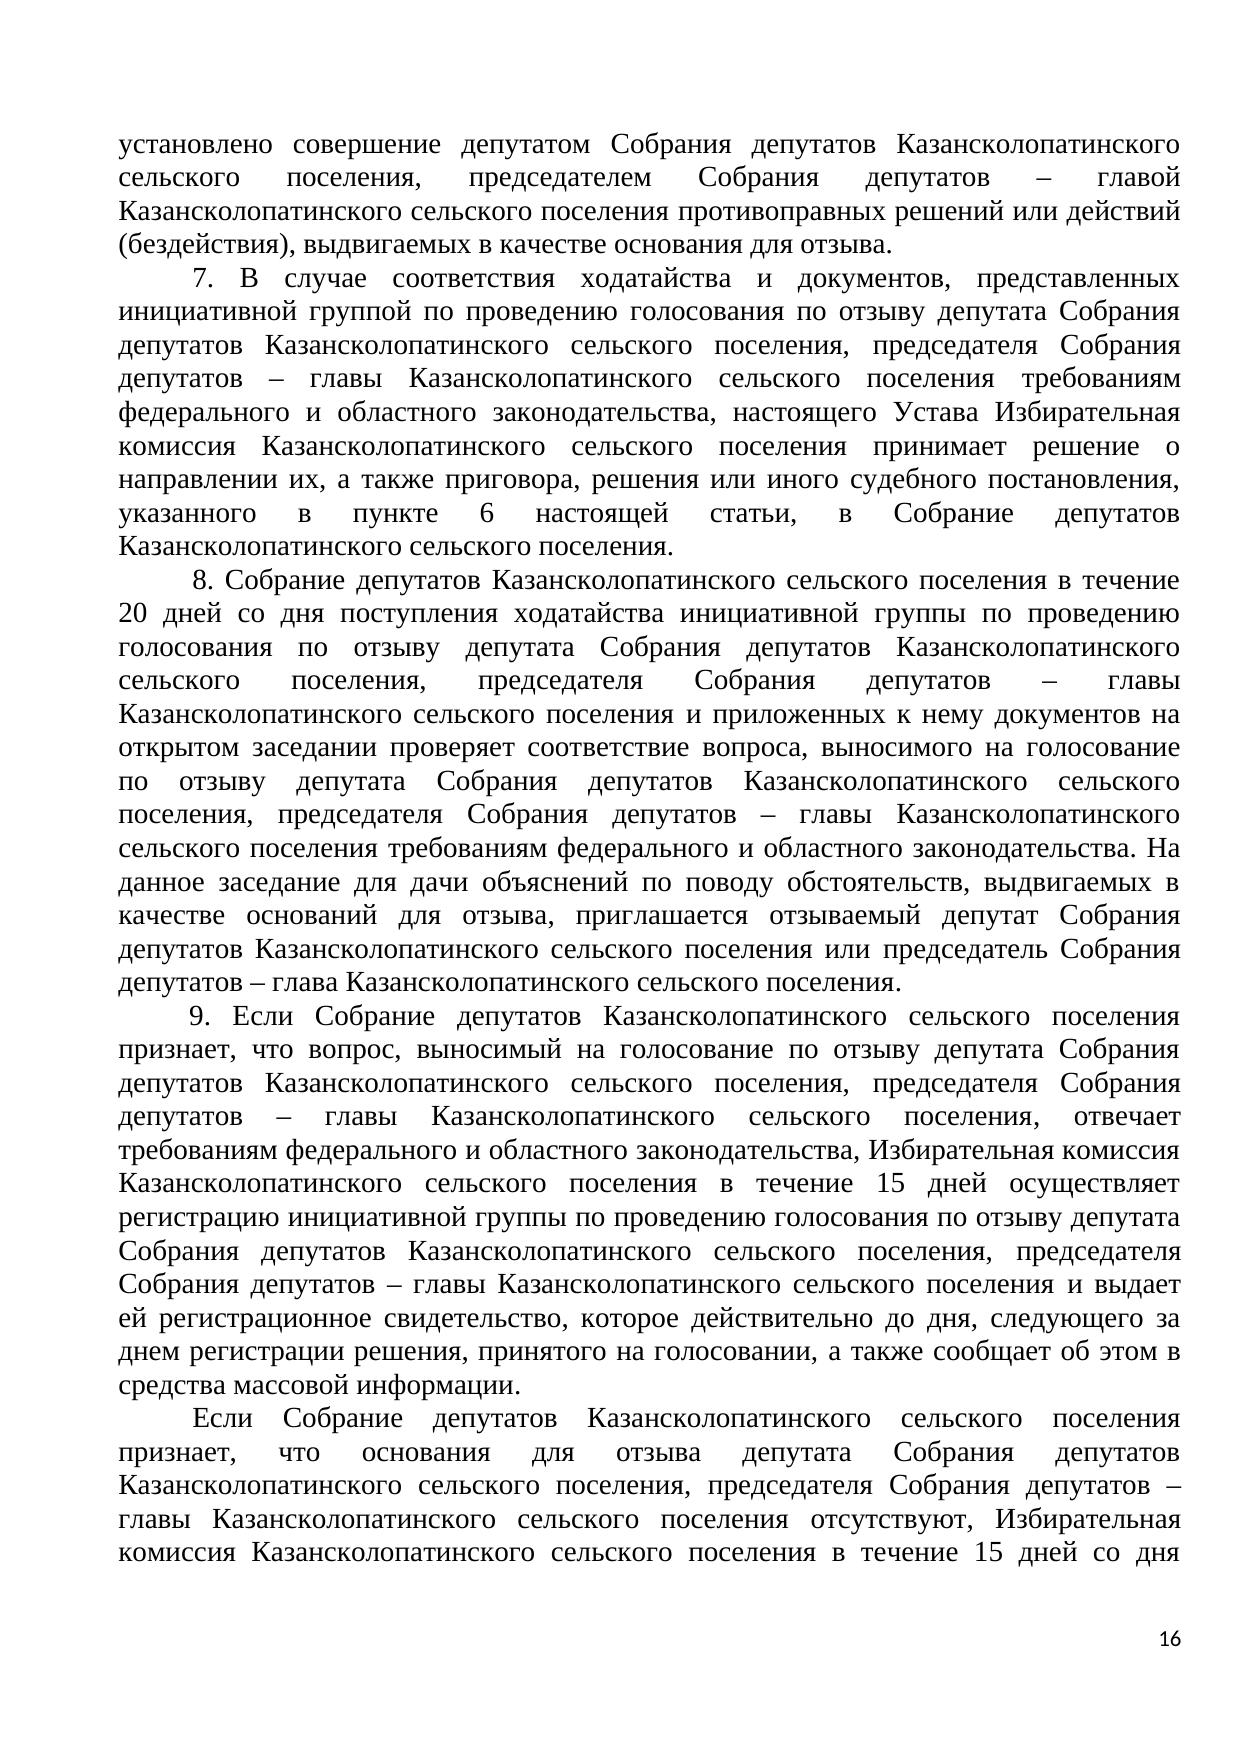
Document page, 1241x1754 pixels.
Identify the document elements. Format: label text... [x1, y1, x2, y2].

text 9. Если Собрание депутатов Казансколопатинского сельского поселения признает, что вопрос, выносимый на голосование по отзыву депутата Собрания депутатов Казансколопатинского сельского поселения, председателя Собрания депутатов – главы Казансколопатинского сельского поселения, отвечает требованиям федерального и областного законодательства, Избирательная комиссия Казансколопатинского сельского поселения в течение 15 дней осуществляет регистрацию инициативной группы по проведению голосования по отзыву депутата Собрания депутатов Казансколопатинского сельского поселения, председателя Собрания депутатов – главы Казансколопатинского сельского поселения и выдает ей регистрационное свидетельство, которое действительно до дня, следующего за днем регистрации решения, принятого на голосовании, а также сообщает об этом в средства массовой информации. [118, 998, 1181, 1400]
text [118, 126, 1181, 260]
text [118, 1400, 1181, 1568]
text 8. Собрание депутатов Казансколопатинского сельского поселения в течение 20 дней со дня поступления ходатайства инициативной группы по проведению голосования по отзыву депутата Собрания депутатов Казансколопатинского сельского поселения, председателя Собрания депутатов – главы Казансколопатинского сельского поселения и приложенных к нему документов на открытом заседании проверяет соответствие вопроса, выносимого на голосование по отзыву депутата Собрания депутатов Казансколопатинского сельского поселения, председателя Собрания депутатов – главы Казансколопатинского сельского поселения требованиям федерального и областного законодательства. На данное заседание для дачи объяснений по поводу обстоятельств, выдвигаемых в качестве оснований для отзыва, приглашается отзываемый депутат Собрания депутатов Казансколопатинского сельского поселения или председатель Собрания депутатов – глава Казансколопатинского сельского поселения. [118, 562, 1181, 998]
text 7. В случае соответствия ходатайства и документов, представленных инициативной группой по проведению голосования по отзыву депутата Собрания депутатов Казансколопатинского сельского поселения, председателя Собрания депутатов – главы Казансколопатинского сельского поселения требованиям федерального и областного законодательства, настоящего Устава Избирательная комиссия Казансколопатинского сельского поселения принимает решение о направлении их, а также приговора, решения или иного судебного постановления, указанного в пункте 6 настоящей статьи, в Собрание депутатов Казансколопатинского сельского поселения. [118, 260, 1181, 562]
